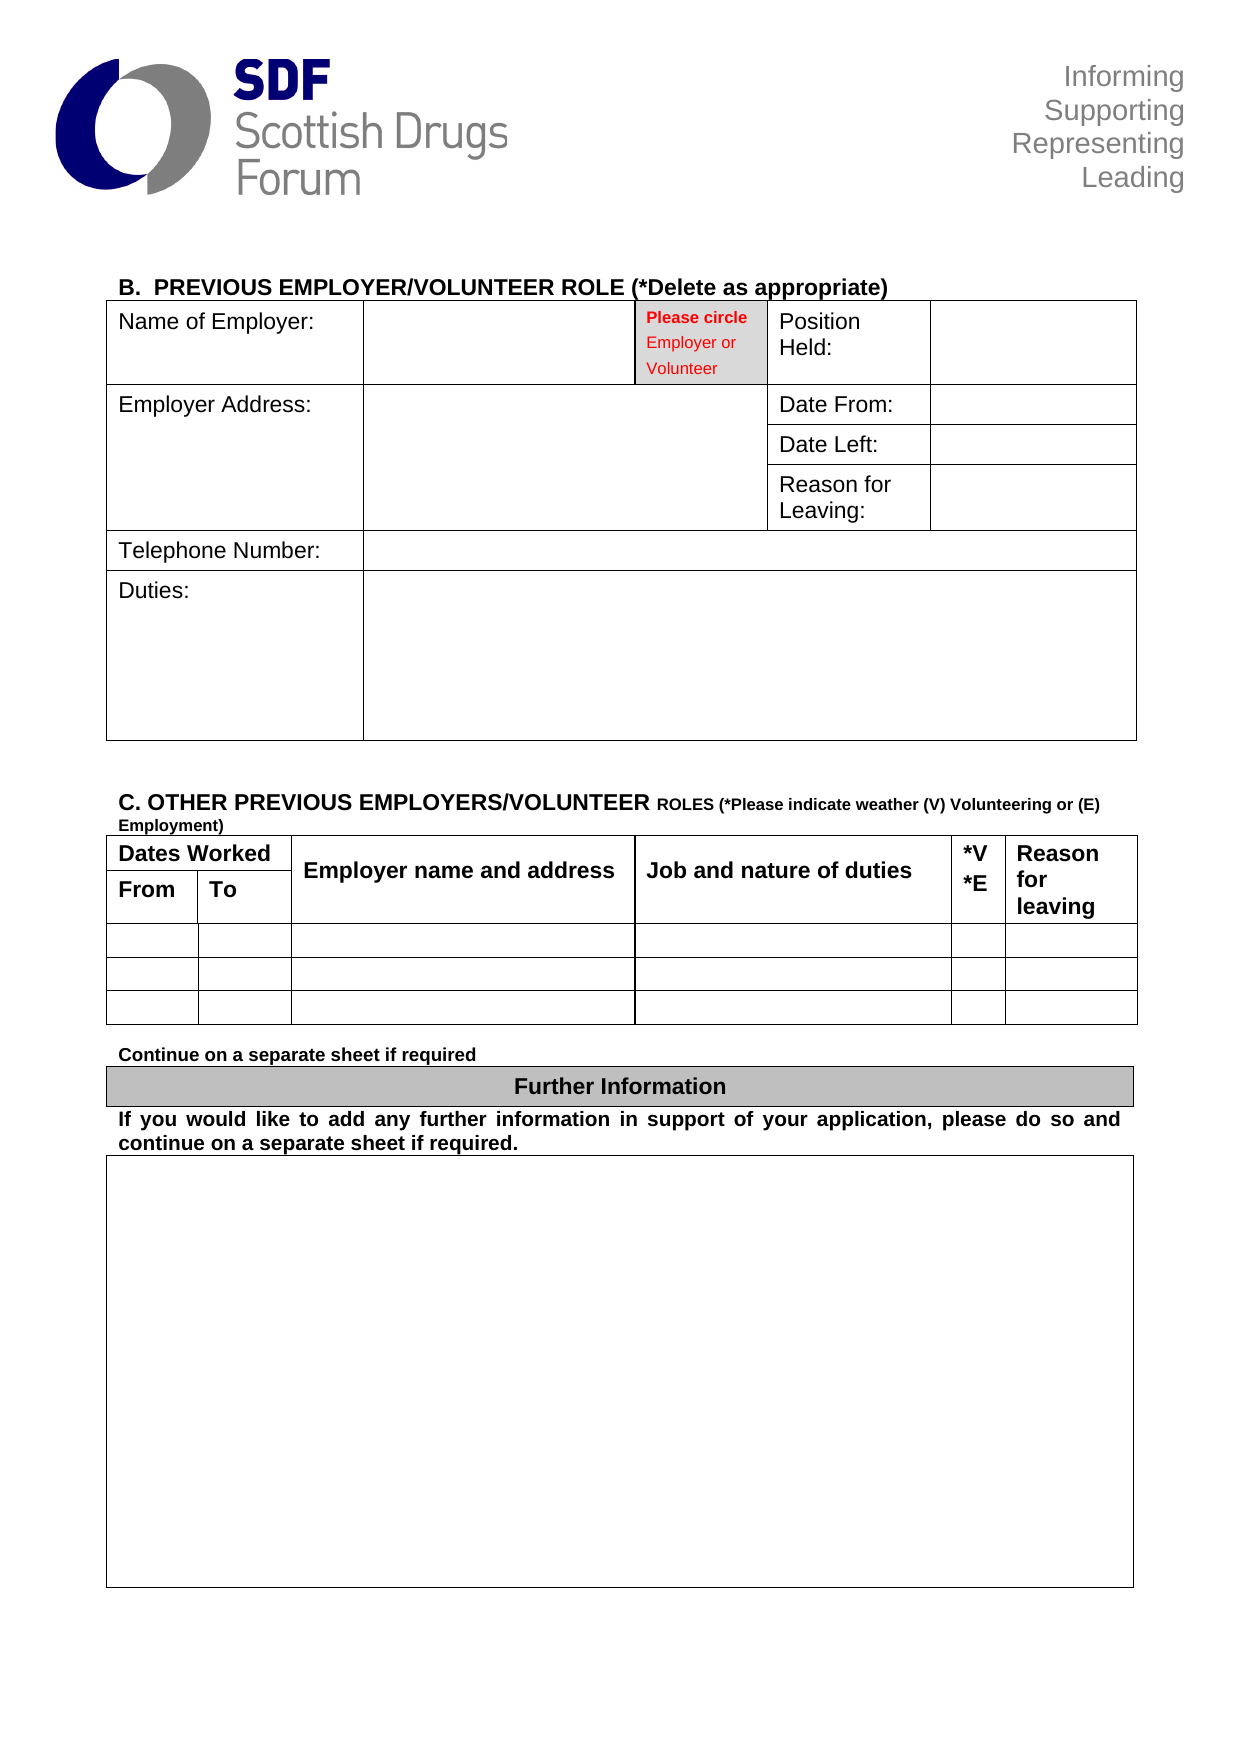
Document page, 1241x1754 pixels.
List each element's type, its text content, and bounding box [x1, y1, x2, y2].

table_cell [107, 958, 198, 990]
table_cell [292, 991, 634, 1024]
table_cell [107, 924, 198, 957]
text If you would like to add any further information in support of your application, please do so and continue on a separate sheet if required. [118, 1107, 1122, 1155]
table_cell [931, 385, 1136, 424]
text C. OTHER PREVIOUS EMPLOYERS/VOLUNTEER ROLES (*Please indicate weather (V) Volunteering or (E) Employment) [118, 789, 1122, 835]
table_cell [636, 958, 951, 990]
table_cell Employer Address: [107, 385, 363, 530]
table_cell [364, 385, 767, 530]
table_cell Reason for Leaving: [768, 465, 930, 530]
table_cell [107, 991, 198, 1024]
table_cell [199, 924, 291, 957]
table_cell Date Left: [768, 425, 930, 464]
table_header Job and nature of duties [636, 836, 951, 923]
table_cell [292, 924, 634, 957]
table_header *V *E [952, 836, 1005, 923]
table_cell [199, 991, 291, 1024]
table_header Further Information [107, 1067, 1133, 1106]
table_cell Duties: [107, 571, 363, 740]
table_header Position Held: [768, 301, 930, 384]
table_cell [1006, 924, 1137, 957]
table_cell [364, 571, 1136, 740]
table_cell [636, 924, 951, 957]
table_cell To [198, 871, 291, 923]
table_cell [952, 991, 1005, 1024]
table_cell [364, 531, 1136, 570]
table_header Name of Employer: [107, 301, 363, 384]
table_header Reason for leaving [1006, 836, 1137, 923]
table_header Dates Worked [107, 836, 291, 870]
table_cell [199, 958, 291, 990]
table_cell Telephone Number: [107, 531, 363, 570]
table_cell [636, 991, 951, 1024]
table_cell [952, 924, 1005, 957]
table_header [107, 1156, 1133, 1587]
table_cell [931, 425, 1136, 464]
table_cell [292, 958, 634, 990]
text Continue on a separate sheet if required [118, 1044, 1122, 1066]
table_header [931, 301, 1136, 384]
text B. PREVIOUS EMPLOYER/VOLUNTEER ROLE (*Delete as appropriate) [118, 274, 1122, 300]
table_cell [1006, 958, 1137, 990]
table_cell [931, 465, 1136, 530]
picture [55, 59, 508, 195]
table_header [364, 301, 634, 384]
table_cell [1006, 991, 1137, 1024]
table_header Employer name and address [292, 836, 634, 923]
table_cell [952, 958, 1005, 990]
table_cell From [107, 871, 197, 923]
table_cell Date From: [768, 385, 930, 424]
table_header Please circle Employer or Volunteer [636, 301, 767, 384]
